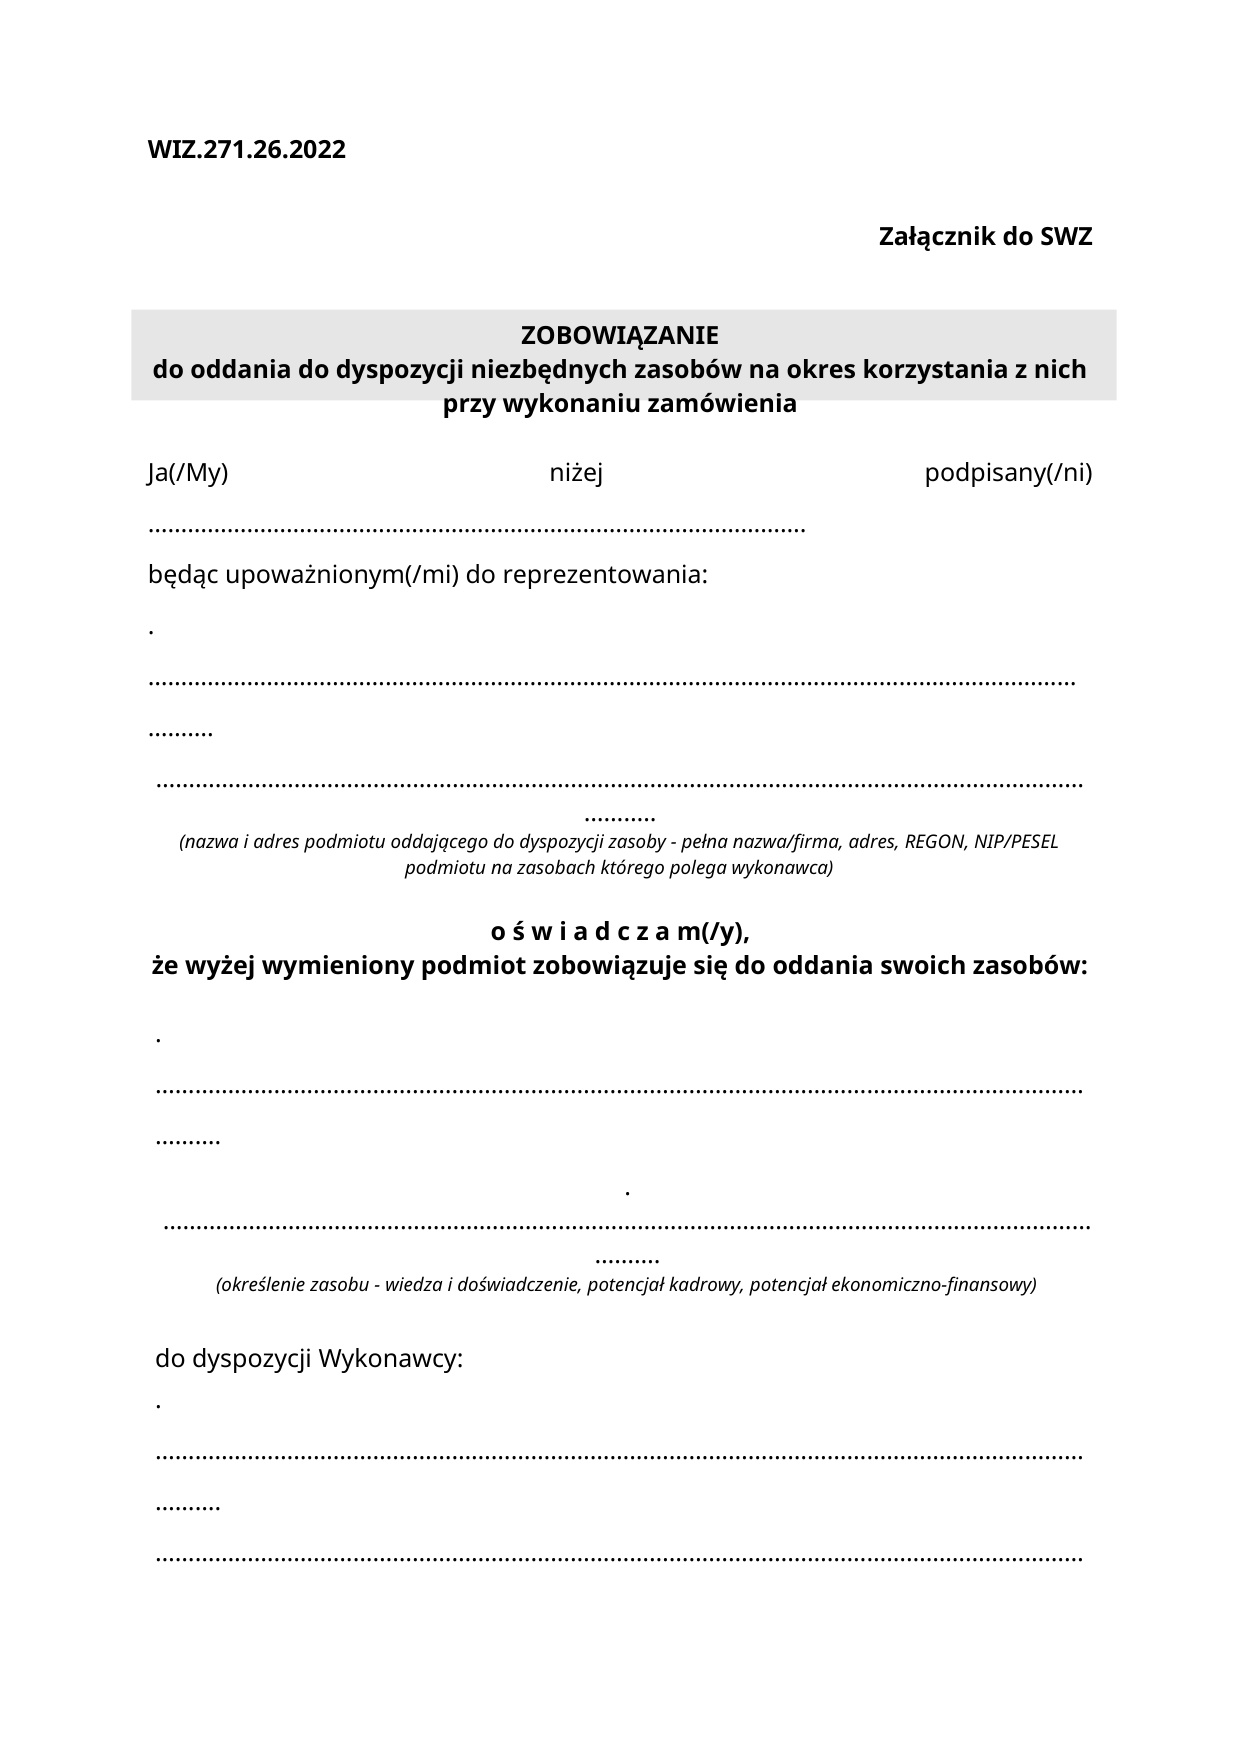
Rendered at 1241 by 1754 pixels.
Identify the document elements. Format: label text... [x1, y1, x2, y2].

table_cell do dyspozycji Wykonawcy: [148, 1335, 1107, 1381]
text że wyżej wymieniony podmiot zobowiązuje się do oddania swoich zasobów: [148, 948, 1093, 982]
text o ś w i a d c z a m(/y), [148, 914, 1093, 948]
text …………………………………………………………………………………………………………………………………….. [148, 760, 1093, 828]
text do oddania do dyspozycji niezbędnych zasobów na okres korzystania z nich przy wykonaniu zamówienia [148, 352, 1093, 420]
text .……………………………………………………………………………………………………………………………………. [148, 607, 1093, 743]
text będąc upoważnionym(/mi) do reprezentowania: [148, 556, 1093, 590]
text Załącznik do SWZ [148, 218, 1093, 253]
text ZOBOWIĄZANIE [148, 318, 1093, 352]
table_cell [148, 1381, 1107, 1568]
table_header .……………………………………………………………………………………………………………………………………. .……………………………………………………………………………………………………………………………………. (określenie zasobu - wiedza i doświadczenie, potencjał kadrowy, potencjał ekonomiczno-finansowy) [148, 1016, 1107, 1335]
text Ja(/My) niżej podpisany(/ni) ………………………………………………………………………………………. [148, 454, 1093, 539]
table_header (nazwa i adres podmiotu oddającego do dyspozycji zasoby - pełna nazwa/firma, adres, REGON, NIP/PESEL podmiotu na zasobach którego polega wykonawca) [140, 829, 1100, 879]
